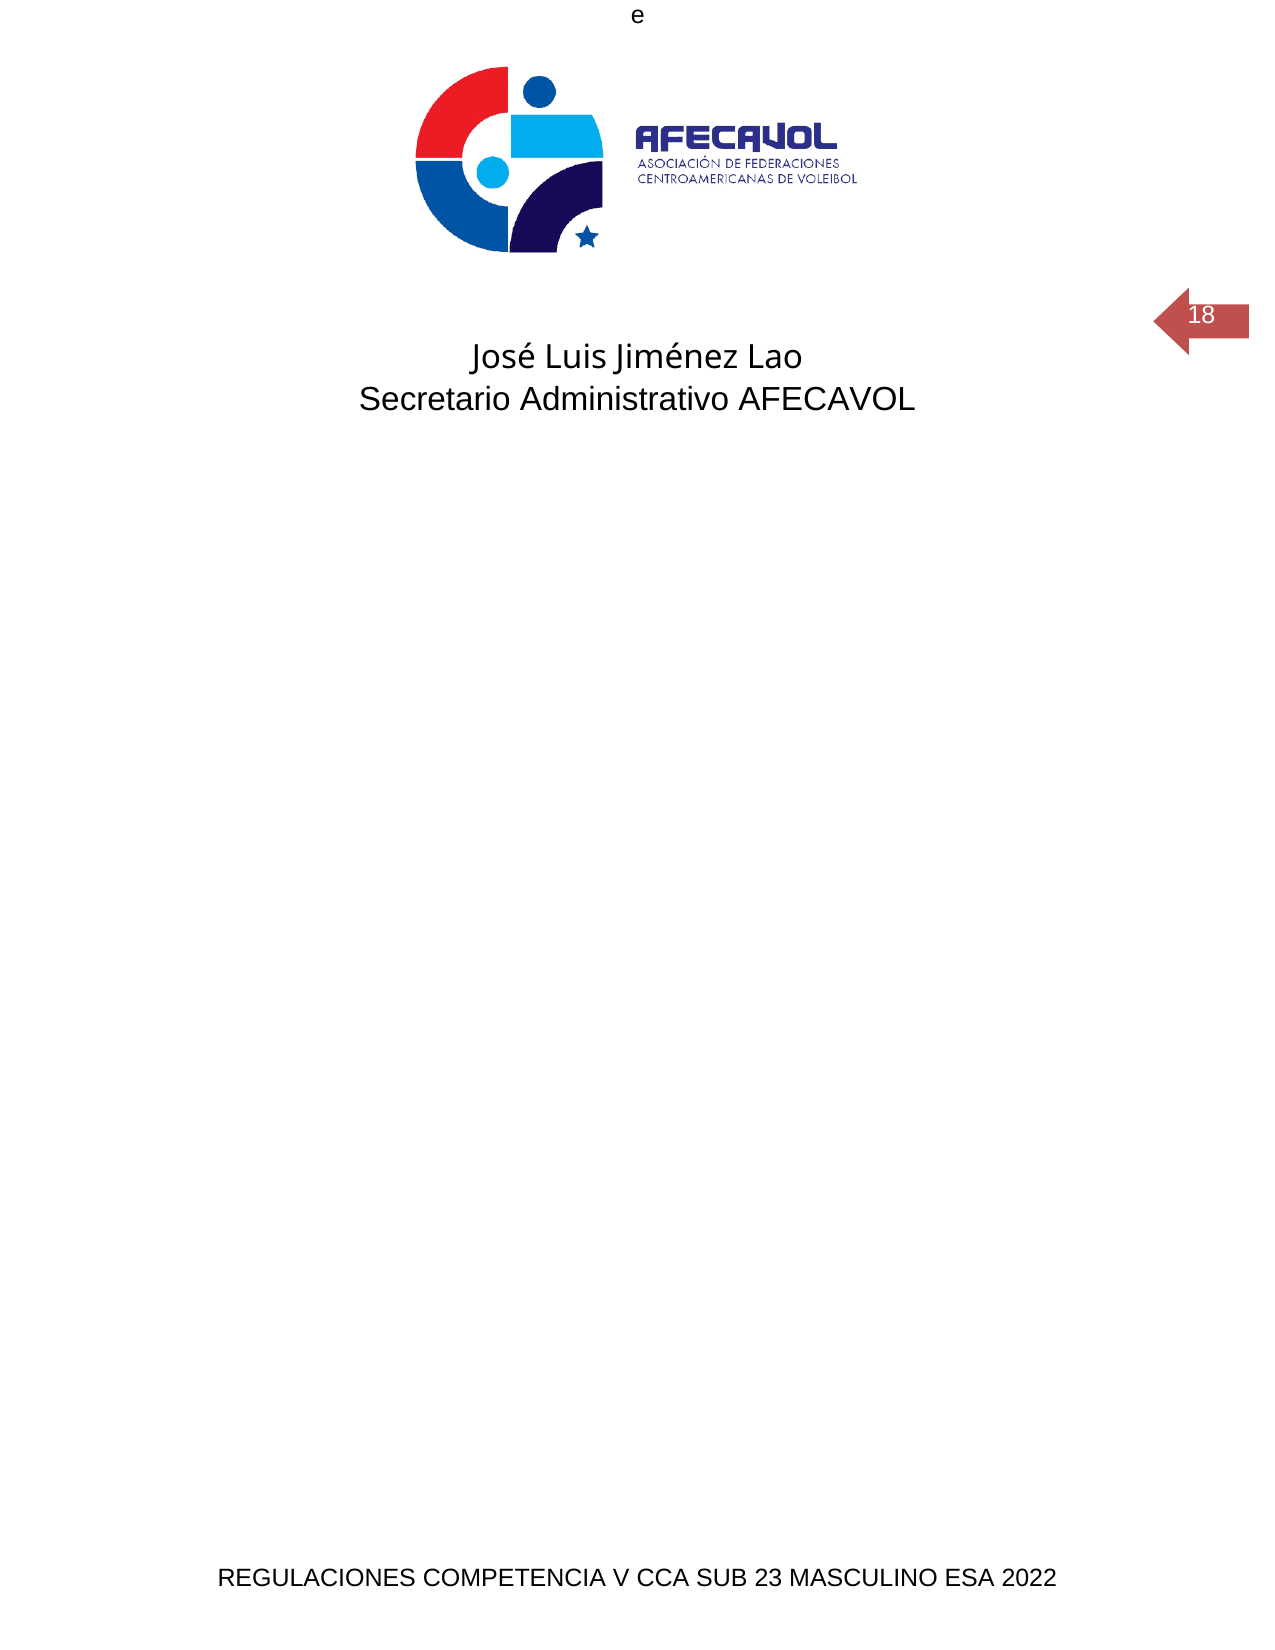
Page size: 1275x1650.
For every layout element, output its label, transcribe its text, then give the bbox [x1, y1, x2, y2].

text Secretario Administrativo AFECAVOL [148, 379, 1127, 417]
text José Luis Jiménez Lao [148, 333, 1127, 379]
picture [413, 57, 862, 259]
